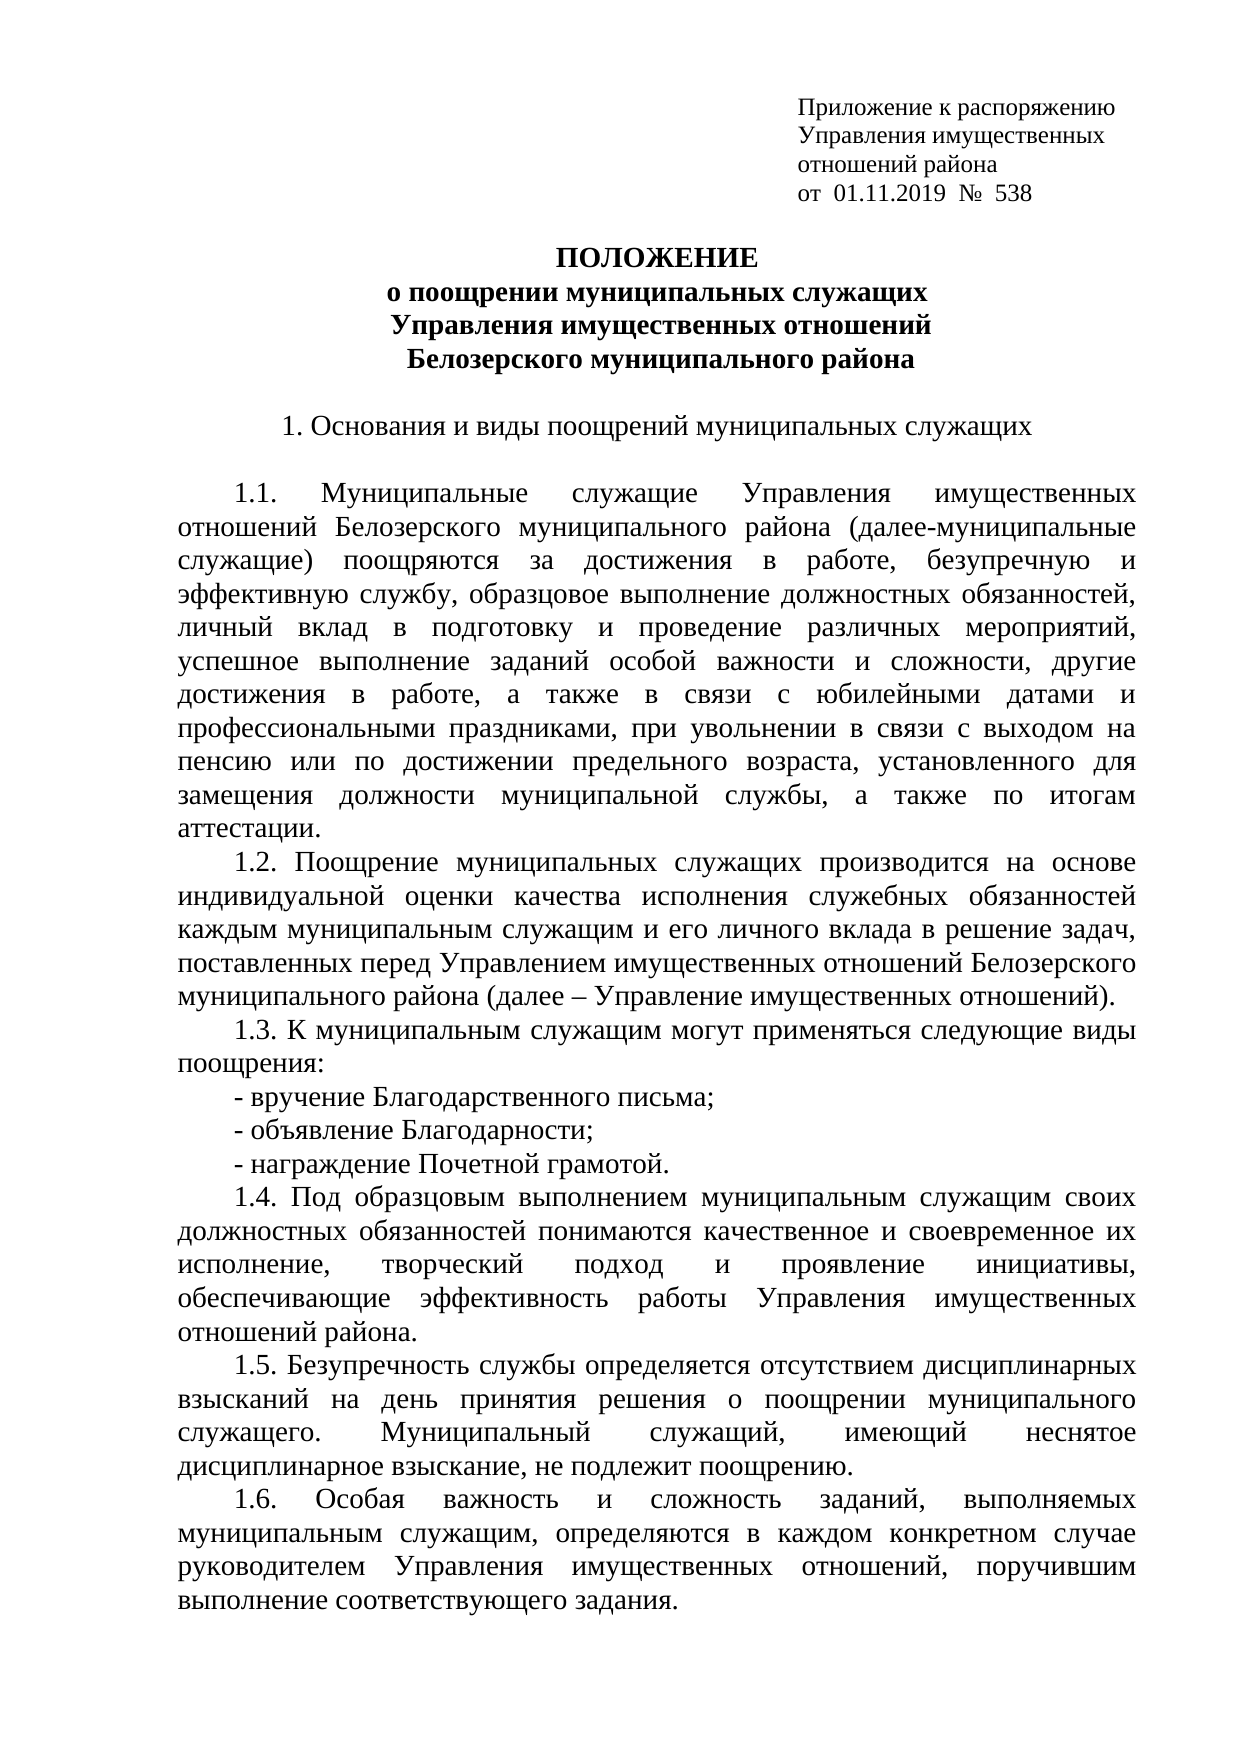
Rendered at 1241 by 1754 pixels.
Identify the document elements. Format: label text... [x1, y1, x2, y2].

text - объявление Благодарности; [177, 1112, 1137, 1146]
text - награждение Почетной грамотой. [177, 1146, 1137, 1179]
text от 01.11.2019 № 538 [797, 178, 1137, 207]
text 1.5. Безупречность службы определяется отсутствием дисциплинарных взысканий на день принятия решения о поощрении муниципального служащего. Муниципальный служащий, имеющий неснятое дисциплинарное взыскание, не подлежит поощрению. [177, 1347, 1137, 1481]
text 1.6. Особая важность и сложность заданий, выполняемых муниципальным служащим, определяются в каждом конкретном случае руководителем Управления имущественных отношений, поручившим выполнение соответствующего задания. [177, 1481, 1137, 1616]
text Управления имущественных отношений [177, 307, 1137, 341]
text 1.3. К муниципальным служащим могут применяться следующие виды поощрения: [177, 1012, 1137, 1079]
text Белозерского муниципального района [177, 341, 1137, 374]
text о поощрении муниципальных служащих [177, 274, 1137, 307]
text - вручение Благодарственного письма; [177, 1079, 1137, 1112]
text Управления имущественных отношений района [797, 121, 1137, 178]
text ПОЛОЖЕНИЕ [177, 240, 1137, 274]
text Приложение к распоряжению [797, 63, 1137, 121]
text 1. Основания и виды поощрений муниципальных служащих [177, 408, 1137, 442]
text 1.2. Поощрение муниципальных служащих производится на основе индивидуальной оценки качества исполнения служебных обязанностей каждым муниципальным служащим и его личного вклада в решение задач, поставленных перед Управлением имущественных отношений Белозерского муниципального района (далее – Управление имущественных отношений). [177, 844, 1137, 1012]
text 1.1. Муниципальные служащие Управления имущественных отношений Белозерского муниципального района (далее-муниципальные служащие) поощряются за достижения в работе, безупречную и эффективную службу, образцовое выполнение должностных обязанностей, личный вклад в подготовку и проведение различных мероприятий, успешное выполнение заданий особой важности и сложности, другие достижения в работе, а также в связи с юбилейными датами и профессиональными праздниками, при увольнении в связи с выходом на пенсию или по достижении предельного возраста, установленного для замещения должности муниципальной службы, а также по итогам аттестации. [177, 475, 1137, 844]
text 1.4. Под образцовым выполнением муниципальным служащим своих должностных обязанностей понимаются качественное и своевременное их исполнение, творческий подход и проявление инициативы, обеспечивающие эффективность работы Управления имущественных отношений района. [177, 1179, 1137, 1347]
